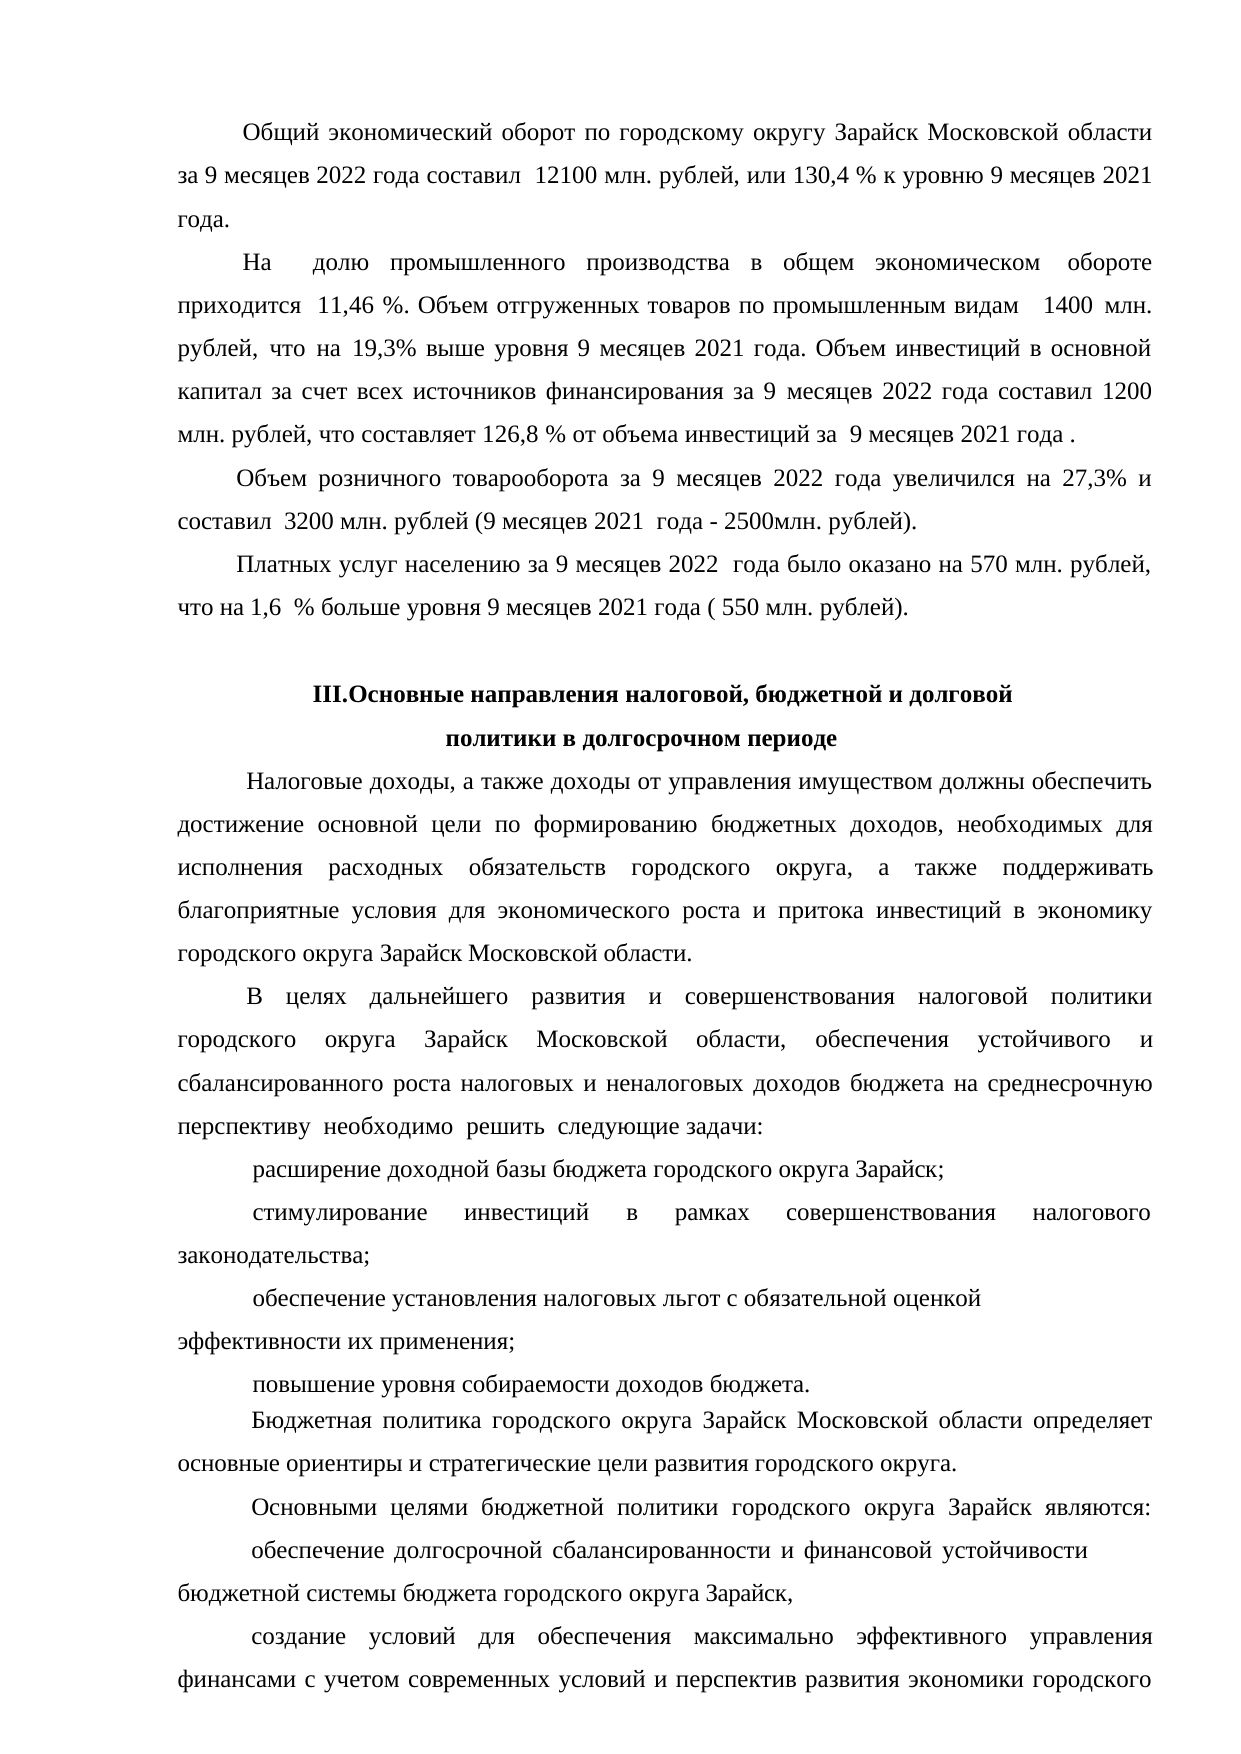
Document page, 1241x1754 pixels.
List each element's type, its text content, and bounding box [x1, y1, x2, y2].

text Основными целями бюджетной политики городского округа Зарайск являются: обеспечение долгосрочной сбалансированности и финансовой устойчивости [251, 1492, 1152, 1563]
text Налоговые доходы, а также доходы от управления имуществом должны обеспечить достижение основной цели по формированию бюджетных доходов, необходимых для исполнения расходных обязательств городского округа, а также поддерживать благоприятные условия для экономического роста и притока инвестиций в экономику городского округа Зарайск Московской области. [177, 766, 1153, 967]
text стимулирование инвестиций в рамках совершенствования налогового законодательства; [177, 1197, 1153, 1269]
subtitle Основные направления налоговой, бюджетной и долговой политики в долгосрочном периоде [312, 679, 1014, 751]
text Общий экономический оборот по городскому округу Зарайск Московской области за 9 месяцев 2022 года составил 12100 млн. рублей, или 130,4 % к уровню 9 месяцев 2021 года. [177, 117, 1152, 232]
text обеспечение установления налоговых льгот с обязательной оценкой эффективности их применения; [177, 1283, 1154, 1355]
text повышение уровня собираемости доходов бюджета. [252, 1369, 1169, 1398]
text Объем розничного товарооборота за 9 месяцев 2022 года увеличился на 27,3% и составил 3200 млн. рублей (9 месяцев 2021 года - 2500млн. рублей). [177, 463, 1152, 534]
text Бюджетная политика городского округа Зарайск Московской области определяет основные ориентиры и стратегические цели развития городского округа. [177, 1405, 1153, 1477]
text В целях дальнейшего развития и совершенствования налоговой политики городского округа Зарайск Московской области, обеспечения устойчивого и сбалансированного роста налоговых и неналоговых доходов бюджета на среднесрочную перспективу необходимо решить следующие задачи: [177, 981, 1153, 1139]
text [177, 1621, 1153, 1693]
text Платных услуг населению за 9 месяцев 2022 года было оказано на 570 млн. рублей, что на 1,6 % больше уровня 9 месяцев 2021 года ( 550 млн. рублей). [177, 549, 1153, 621]
text расширение доходной базы бюджета городского округа Зарайск; [252, 1154, 1169, 1183]
text На долю промышленного производства в общем экономическом обороте приходится 11,46 %. Объем отгруженных товаров по промышленным видам 1400 млн. рублей, что на 19,3% выше уровня 9 месяцев 2021 года. Объем инвестиций в основной капитал за счет всех источников финансирования за 9 месяцев 2022 года составил 1200 млн. рублей, что составляет 126,8 % от объема инвестиций за 9 месяцев 2021 года . [177, 247, 1152, 448]
text бюджетной системы бюджета городского округа Зарайск, [177, 1578, 1169, 1607]
